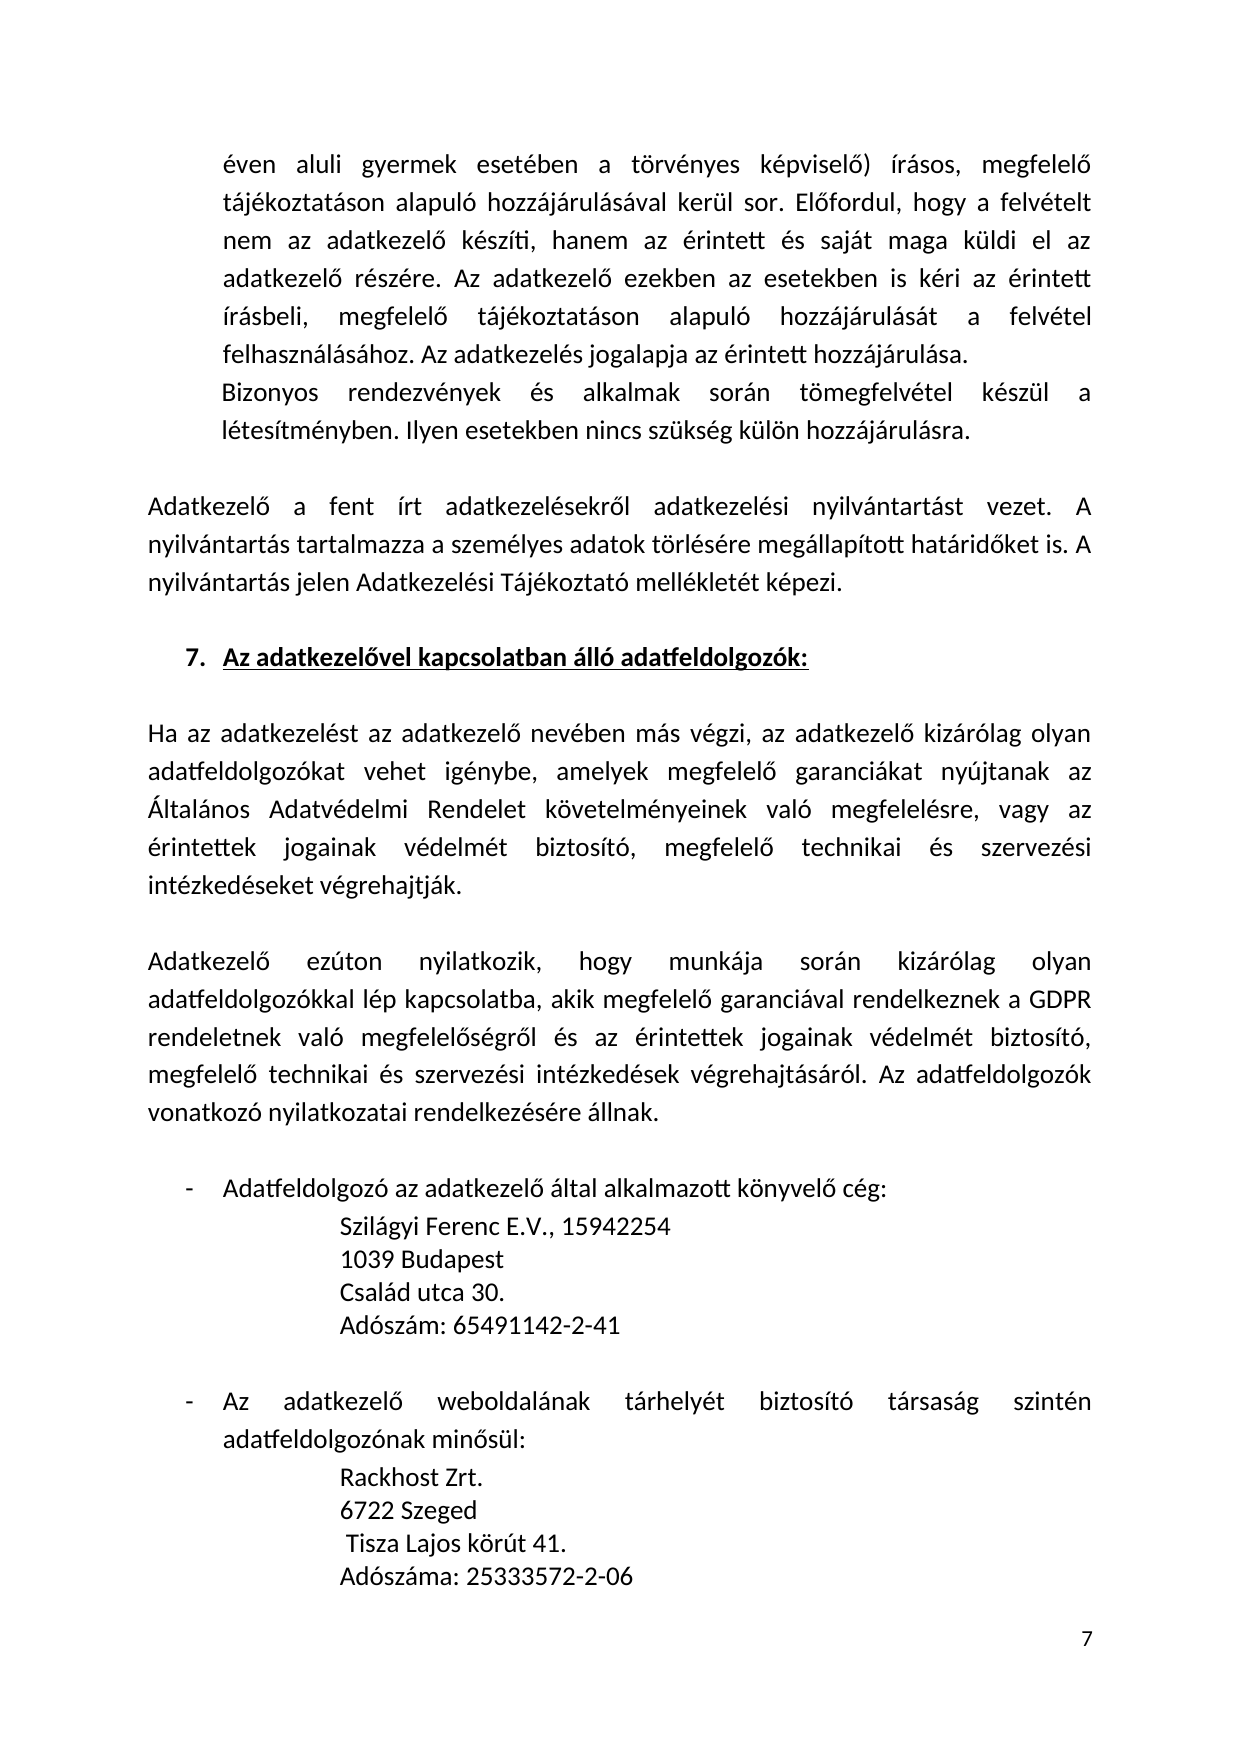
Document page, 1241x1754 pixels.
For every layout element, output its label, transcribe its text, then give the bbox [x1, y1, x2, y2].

text Tisza Lajos körút 41. [339, 1526, 1093, 1559]
text Adatkezelő a fent írt adatkezelésekről adatkezelési nyilvántartást vezet. A nyilvántartás tartalmazza a személyes adatok törlésére megállapított határidőket is. A nyilvántartás jelen Adatkezelési Tájékoztató mellékletét képezi. [148, 489, 1093, 598]
text Adatkezelő ezúton nyilatkozik, hogy munkája során kizárólag olyan adatfeldolgozókkal lép kapcsolatba, akik megfelelő garanciával rendelkeznek a GDPR rendeletnek való megfelelőségről és az érintettek jogainak védelmét biztosító, megfelelő technikai és szervezési intézkedések végrehajtásáról. Az adatfeldolgozók vonatkozó nyilatkozatai rendelkezésére állnak. [148, 944, 1093, 1128]
text Rackhost Zrt. [339, 1460, 1093, 1493]
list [185, 148, 1093, 370]
text Adószáma: 25333572-2-06 [339, 1559, 1093, 1592]
text Ha az adatkezelést az adatkezelő nevében más végzi, az adatkezelő kizárólag olyan adatfeldolgozókat vehet igénybe, amelyek megfelelő garanciákat nyújtanak az Általános Adatvédelmi Rendelet követelményeinek való megfelelésre, vagy az érintettek jogainak védelmét biztosító, megfelelő technikai és szervezési intézkedéseket végrehajtják. [148, 716, 1093, 901]
list Adatfeldolgozó az adatkezelő által alkalmazott könyvelő cég: [185, 1171, 1093, 1204]
text Bizonyos rendezvények és alkalmak során tömegfelvétel készül a létesítményben. Ilyen esetekben nincs szükség külön hozzájárulásra. [221, 375, 1093, 446]
list Az adatkezelővel kapcsolatban álló adatfeldolgozók: [185, 641, 1093, 673]
text Család utca 30. [339, 1275, 1093, 1308]
text Szilágyi Ferenc E.V., 15942254 [339, 1209, 1093, 1242]
list Az adatkezelő weboldalának tárhelyét biztosító társaság szintén adatfeldolgozónak minősül: [185, 1384, 1093, 1455]
text 6722 Szeged [339, 1493, 1093, 1526]
text 1039 Budapest [339, 1242, 1093, 1275]
text Adószám: 65491142-2-41 [339, 1308, 1093, 1341]
